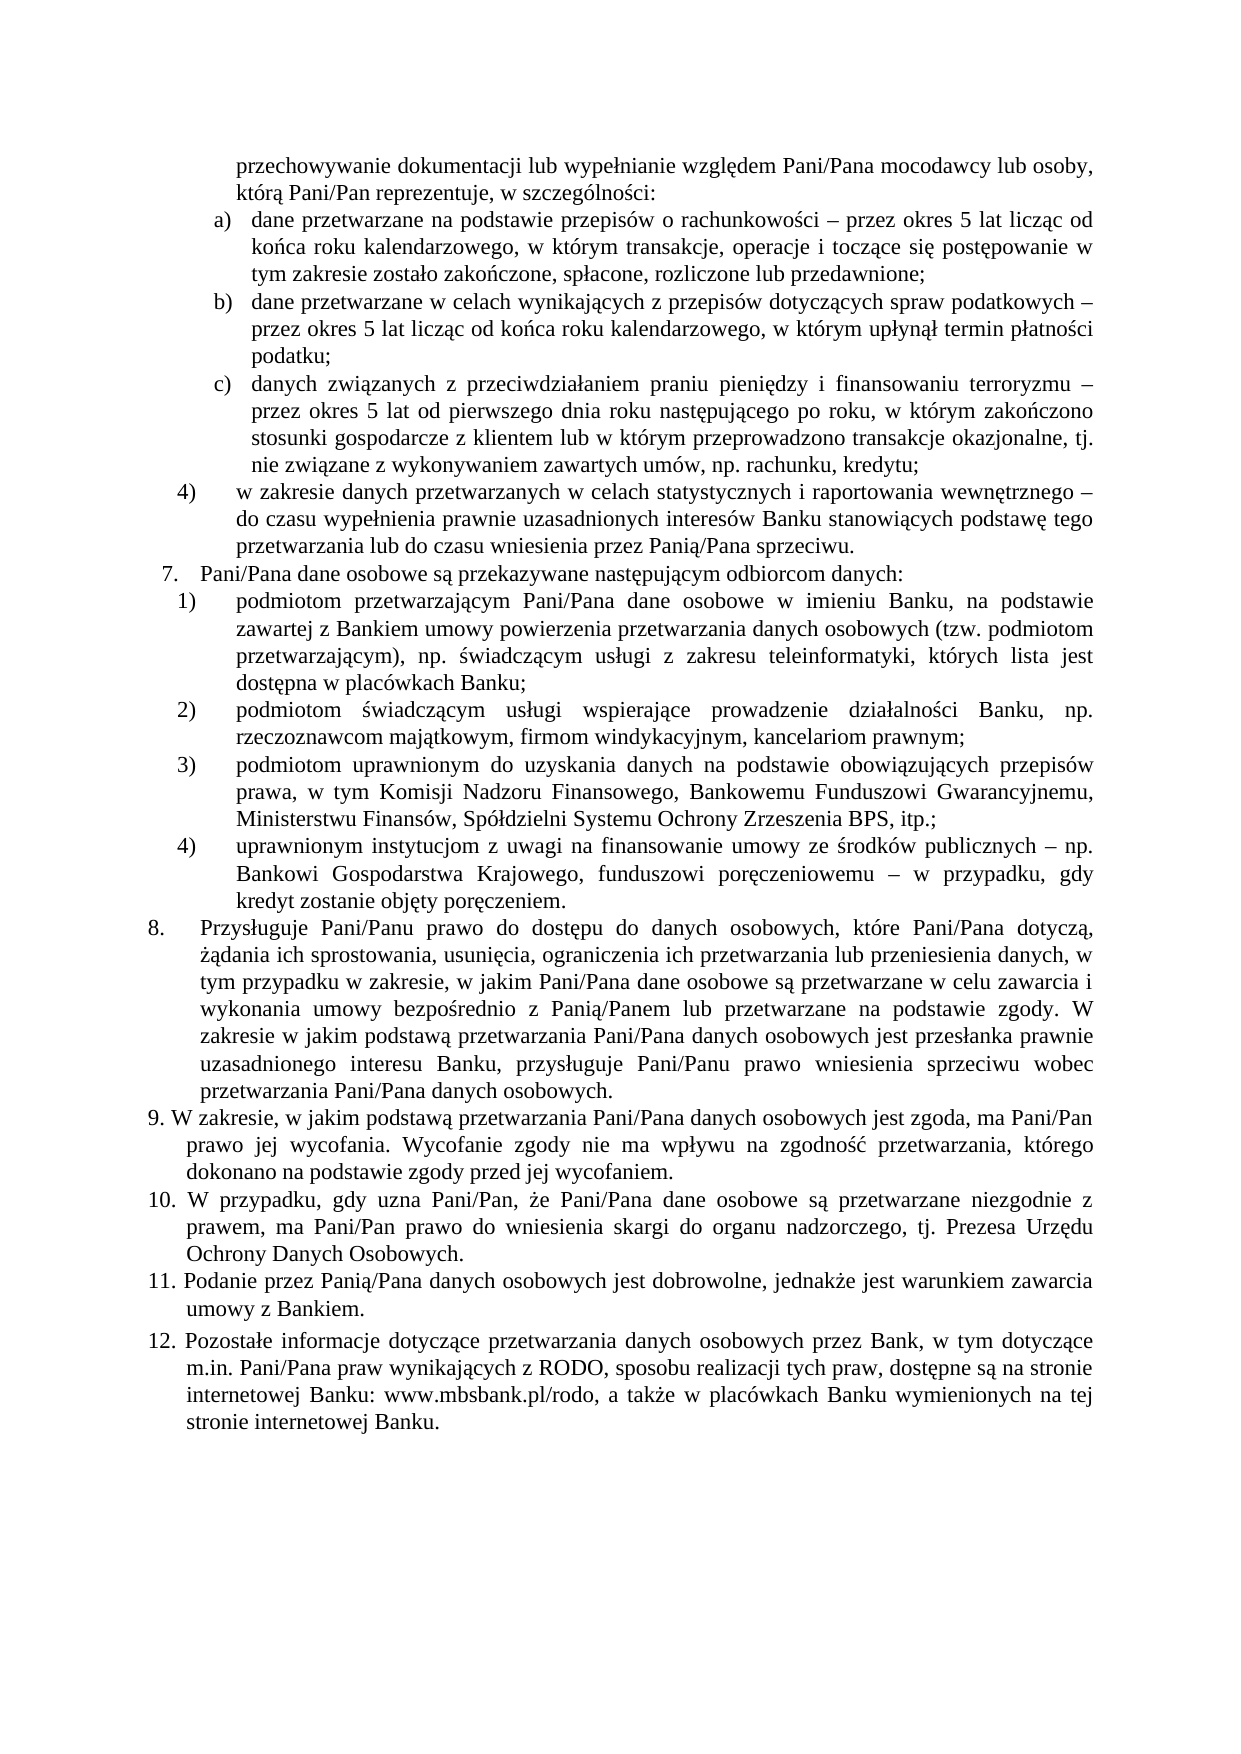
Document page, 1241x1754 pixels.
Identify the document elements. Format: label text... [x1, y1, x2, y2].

text 9. W zakresie, w jakim podstawą przetwarzania Pani/Pana danych osobowych jest zgoda, ma Pani/Pan prawo jej wycofania. Wycofanie zgody nie ma wpływu na zgodność przetwarzania, którego dokonano na podstawie zgody przed jej wycofaniem. [148, 1104, 1095, 1185]
list podmiotom świadczącym usługi wspierające prowadzenie działalności Banku, np. rzeczoznawcom majątkowym, firmom windykacyjnym, kancelariom prawnym; [177, 696, 1095, 750]
list Przysługuje Pani/Panu prawo do dostępu do danych osobowych, które Pani/Pana dotyczą, żądania ich sprostowania, usunięcia, ograniczenia ich przetwarzania lub przeniesienia danych, w tym przypadku w zakresie, w jakim Pani/Pana dane osobowe są przetwarzane w celu zawarcia i wykonania umowy bezpośrednio z Panią/Panem lub przetwarzane na podstawie zgody. W zakresie w jakim podstawą przetwarzania Pani/Pana danych osobowych jest przesłanka prawnie uzasadnionego interesu Banku, przysługuje Pani/Panu prawo wniesienia sprzeciwu wobec przetwarzania Pani/Pana danych osobowych. [148, 914, 1095, 1103]
list dane przetwarzane w celach wynikających z przepisów dotyczących spraw podatkowych – przez okres 5 lat licząc od końca roku kalendarzowego, w którym upłynął termin płatności podatku; [213, 288, 1095, 368]
text 12. Pozostałe informacje dotyczące przetwarzania danych osobowych przez Bank, w tym dotyczące m.in. Pani/Pana praw wynikających z RODO, sposobu realizacji tych praw, dostępne są na stronie internetowej Banku: www.mbsbank.pl/rodo, a także w placówkach Banku wymienionych na tej stronie internetowej Banku. [148, 1327, 1095, 1435]
list uprawnionym instytucjom z uwagi na finansowanie umowy ze środków publicznych – np. Bankowi Gospodarstwa Krajowego, funduszowi poręczeniowemu – w przypadku, gdy kredyt zostanie objęty poręczeniem. [177, 832, 1095, 913]
list w zakresie danych przetwarzanych w celach statystycznych i raportowania wewnętrznego – do czasu wypełnienia prawnie uzasadnionych interesów Banku stanowiących podstawę tego przetwarzania lub do czasu wniesienia przez Panią/Pana sprzeciwu. [177, 478, 1095, 559]
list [177, 152, 1095, 205]
list podmiotom uprawnionym do uzyskania danych na podstawie obowiązujących przepisów prawa, w tym Komisji Nadzoru Finansowego, Bankowemu Funduszowi Gwarancyjnemu, Ministerstwu Finansów, Spółdzielni Systemu Ochrony Zrzeszenia BPS, itp.; [177, 751, 1095, 831]
list danych związanych z przeciwdziałaniem praniu pieniędzy i finansowaniu terroryzmu – przez okres 5 lat od pierwszego dnia roku następującego po roku, w którym zakończono stosunki gospodarcze z klientem lub w którym przeprowadzono transakcje okazjonalne, tj. nie związane z wykonywaniem zawartych umów, np. rachunku, kredytu; [213, 369, 1095, 477]
text 10. W przypadku, gdy uzna Pani/Pan, że Pani/Pana dane osobowe są przetwarzane niezgodnie z prawem, ma Pani/Pan prawo do wniesienia skargi do organu nadzorczego, tj. Prezesa Urzędu Ochrony Danych Osobowych. [148, 1186, 1095, 1266]
text 11. Podanie przez Panią/Pana danych osobowych jest dobrowolne, jednakże jest warunkiem zawarcia umowy z Bankiem. [148, 1267, 1095, 1321]
list dane przetwarzane na podstawie przepisów o rachunkowości – przez okres 5 lat licząc od końca roku kalendarzowego, w którym transakcje, operacje i toczące się postępowanie w tym zakresie zostało zakończone, spłacone, rozliczone lub przedawnione; [213, 206, 1095, 287]
list Pani/Pana dane osobowe są przekazywane następującym odbiorcom danych: [161, 560, 1093, 586]
list podmiotom przetwarzającym Pani/Pana dane osobowe w imieniu Banku, na podstawie zawartej z Bankiem umowy powierzenia przetwarzania danych osobowych (tzw. podmiotom przetwarzającym), np. świadczącym usługi z zakresu teleinformatyki, których lista jest dostępna w placówkach Banku; [177, 587, 1095, 695]
